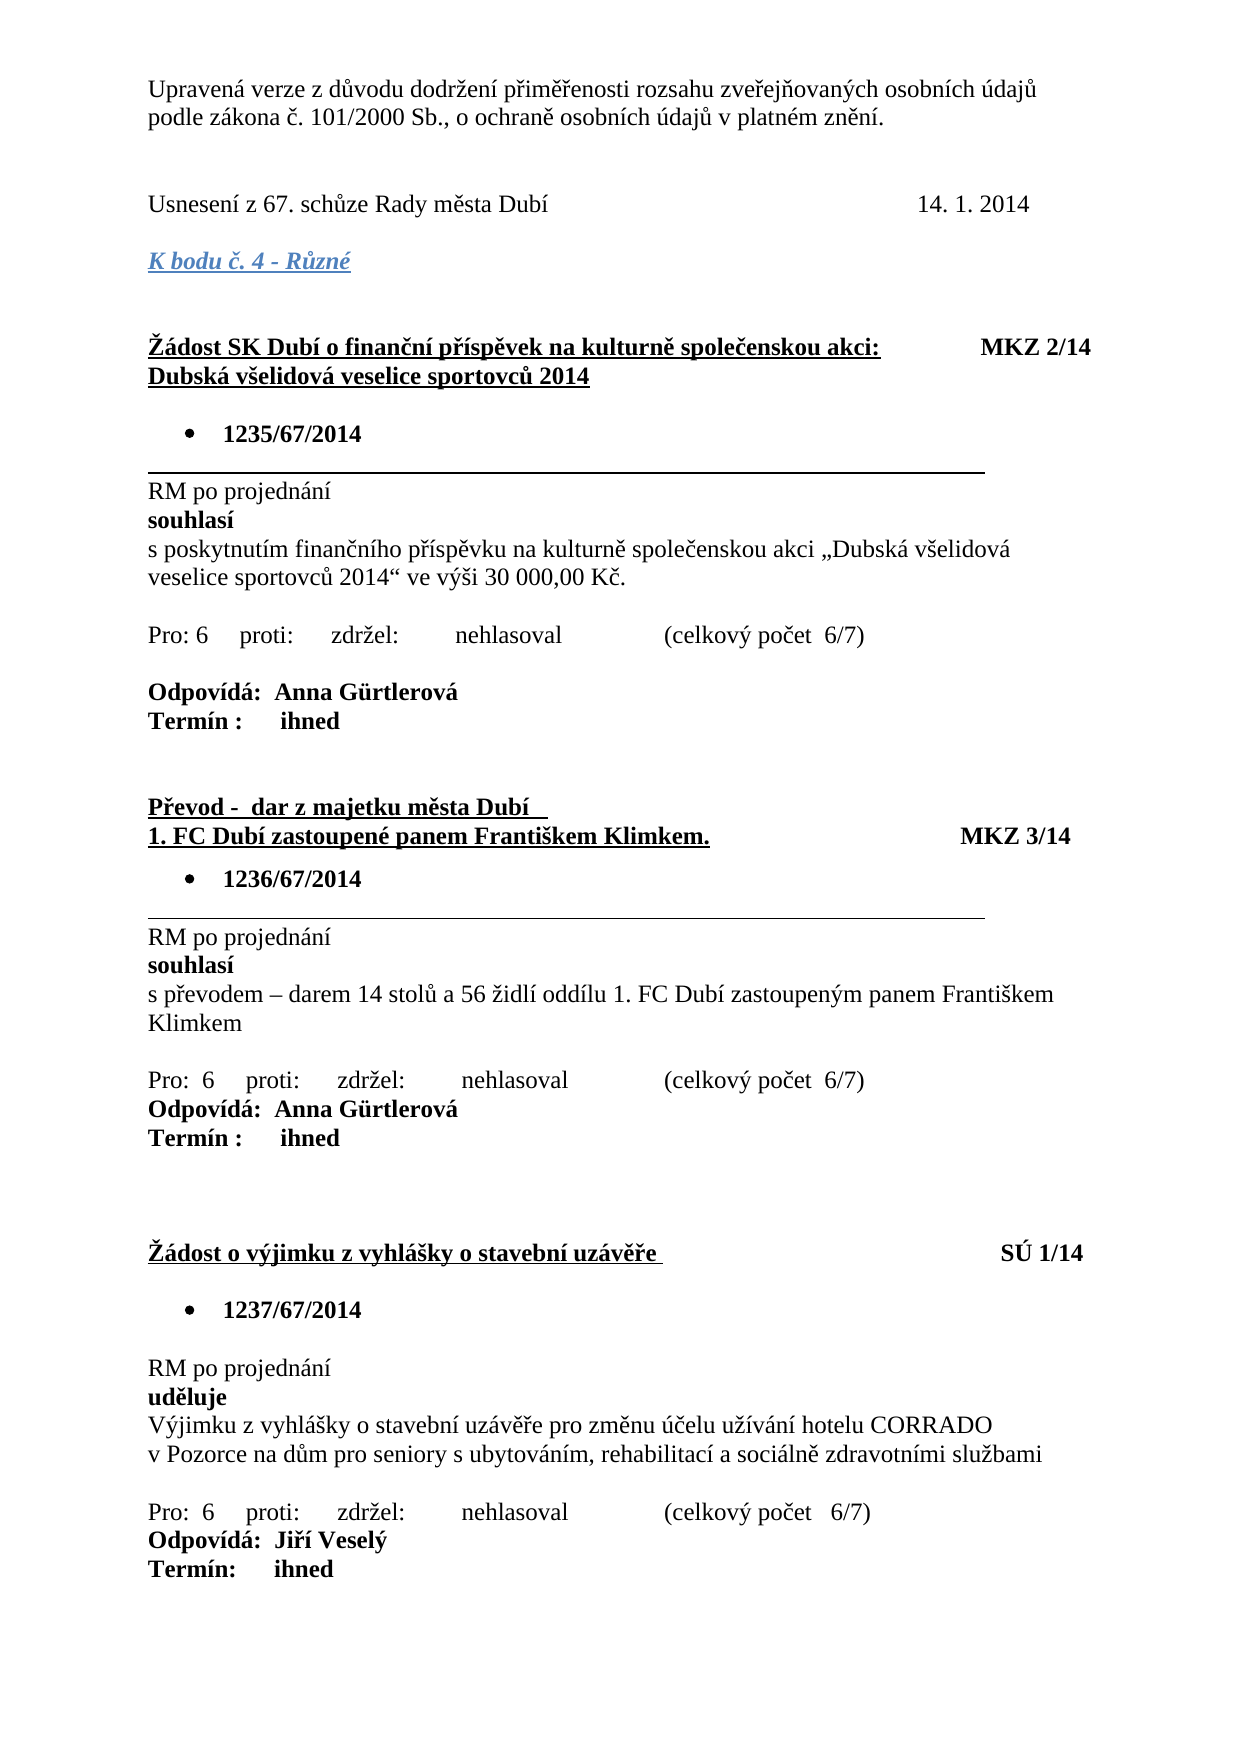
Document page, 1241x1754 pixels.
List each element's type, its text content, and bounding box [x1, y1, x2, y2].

list 1237/67/2014 [185, 1296, 1093, 1324]
text K bodu č. 4 - Různé [148, 246, 1093, 275]
list 1236/67/2014 [185, 864, 1093, 893]
text souhlasí [148, 505, 1093, 534]
text Žádost SK Dubí o finanční příspěvek na kulturně společenskou akci: MKZ 2/14 [148, 332, 1093, 361]
text s převodem – darem 14 stolů a 56 židlí oddílu 1. FC Dubí zastoupeným panem Františkem Klimkem [148, 979, 1093, 1037]
text RM po projednání [148, 922, 1093, 951]
text Odpovídá: Anna Gürtlerová [148, 677, 1093, 706]
text souhlasí [148, 951, 1093, 979]
text Žádost o výjimku z vyhlášky o stavební uzávěře SÚ 1/14 [148, 1238, 1093, 1267]
text Termín : ihned [148, 706, 1093, 735]
text Pro: 6 proti: zdržel: nehlasoval (celkový počet 6/7) [148, 1066, 1093, 1094]
text uděluje [148, 1382, 1093, 1411]
text Převod - dar z majetku města Dubí [148, 792, 1093, 821]
text Pro: 6 proti: zdržel: nehlasoval (celkový počet 6/7) [148, 620, 1093, 649]
list 1235/67/2014 [185, 419, 1093, 447]
text Odpovídá: Jiří Veselý [148, 1526, 1093, 1554]
text Odpovídá: Anna Gürtlerová [148, 1094, 1093, 1123]
text Termín: ihned [148, 1554, 1093, 1583]
text Termín : ihned [148, 1123, 1093, 1152]
text Výjimku z vyhlášky o stavební uzávěře pro změnu účelu užívání hotelu CORRADO v Pozorce na dům pro seniory s ubytováním, rehabilitací a sociálně zdravotními službami [148, 1411, 1093, 1468]
text Pro: 6 proti: zdržel: nehlasoval (celkový počet 6/7) [148, 1497, 1093, 1526]
text 1. FC Dubí zastoupené panem Františkem Klimkem. MKZ 3/14 [148, 821, 1093, 850]
text RM po projednání [148, 476, 1093, 505]
text Dubská všelidová veselice sportovců 2014 [148, 361, 1093, 390]
text s poskytnutím finančního příspěvku na kulturně společenskou akci „Dubská všelidová veselice sportovců 2014“ ve výši 30 000,00 Kč. [148, 534, 1093, 591]
text RM po projednání [148, 1353, 1093, 1382]
